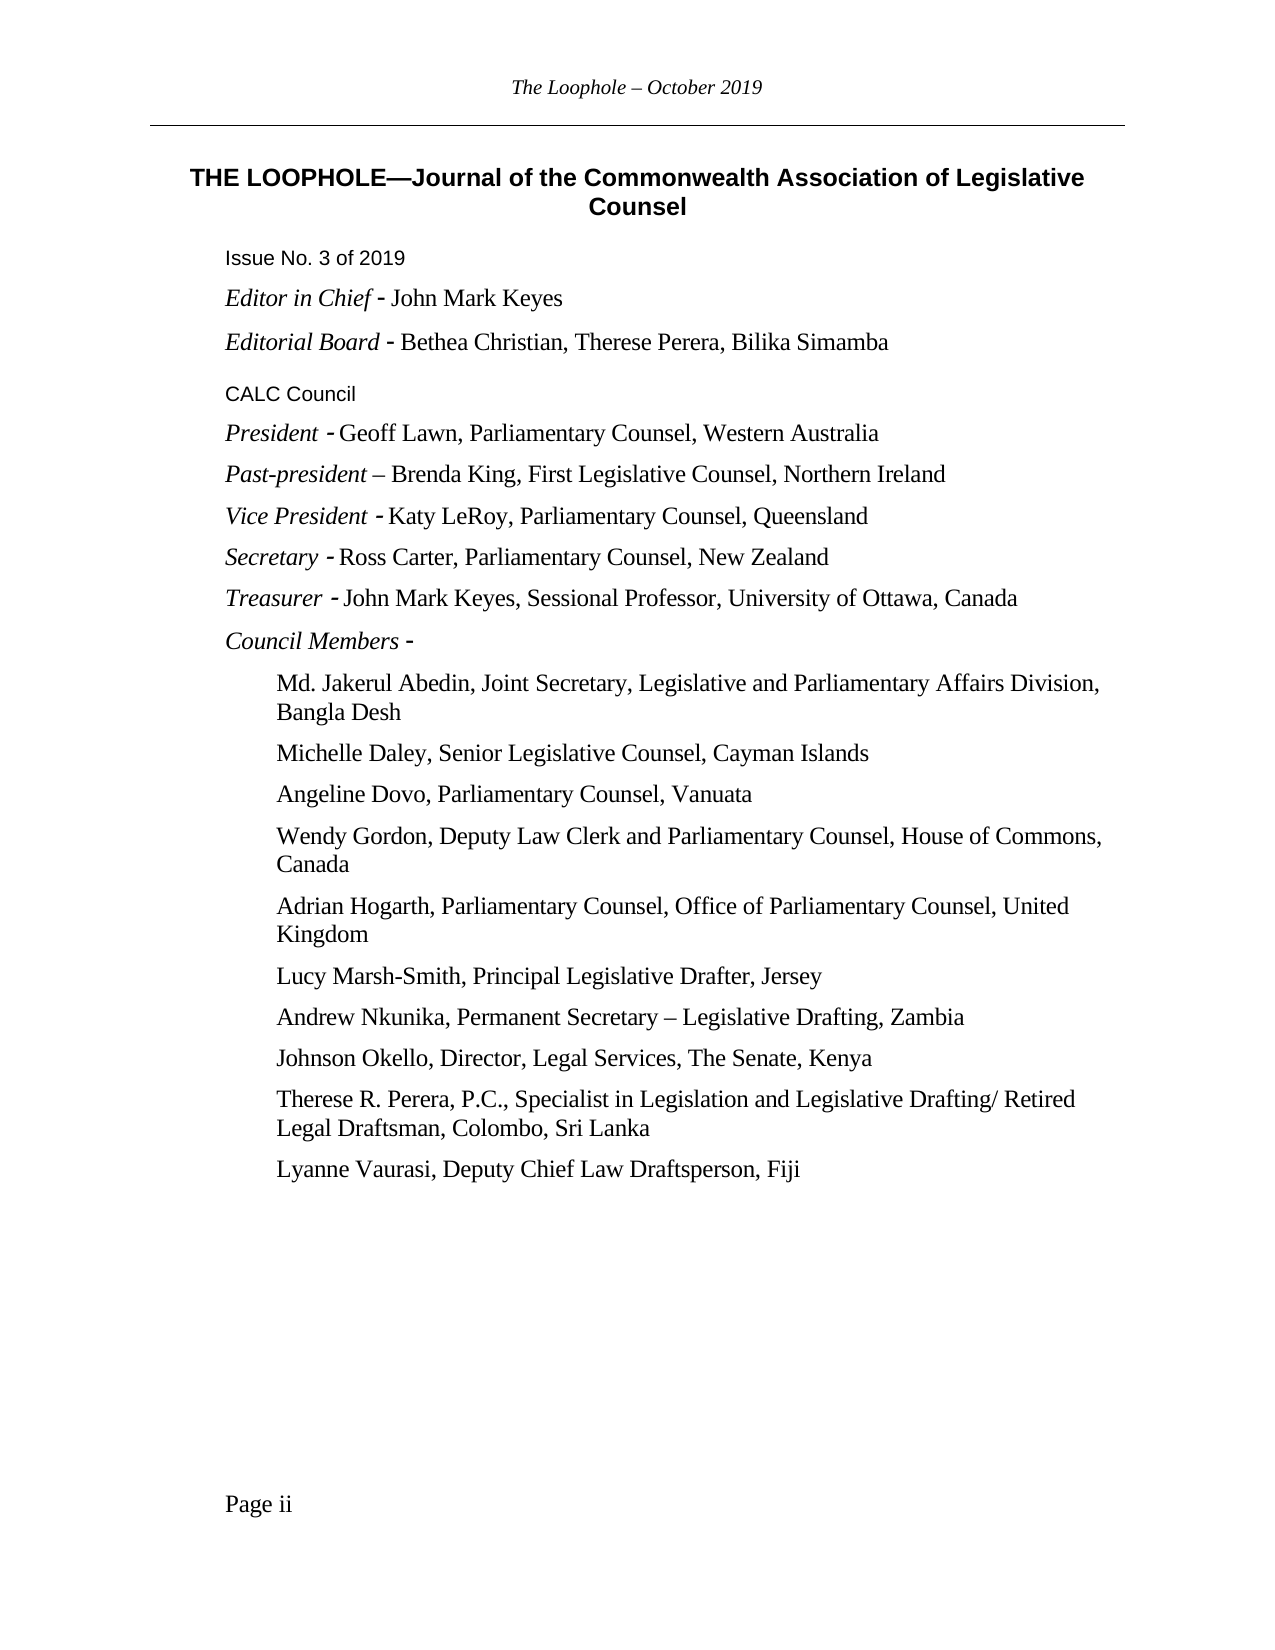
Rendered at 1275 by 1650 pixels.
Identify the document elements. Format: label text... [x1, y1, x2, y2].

text Angeline Dovo, Parliamentary Counsel, Vanuata [276, 779, 1125, 808]
text Adrian Hogarth, Parliamentary Counsel, Office of Parliamentary Counsel, United Kingdom [276, 891, 1125, 948]
text Council Members [225, 624, 1125, 656]
subtitle Issue No. 3 of 2019 [225, 245, 1125, 269]
text Andrew Nkunika, Permanent Secretary – Legislative Drafting, Zambia [276, 1002, 1125, 1031]
text THE LOOPHOLE—Journal of the Commonwealth Association of Legislative Counsel [150, 163, 1125, 220]
text Md. Jakerul Abedin, Joint Secretary, Legislative and Parliamentary Affairs Division, Bangla Desh [276, 668, 1125, 726]
text Wendy Gordon, Deputy Law Clerk and Parliamentary Counsel, House of Commons, Canada [276, 821, 1125, 878]
text Therese R. Perera, P.C., Specialist in Legislation and Legislative Drafting/ Retired Legal Draftsman, Colombo, Sri Lanka [276, 1084, 1125, 1142]
text Secretary Ross Carter, Parliamentary Counsel, New Zealand [225, 542, 1125, 571]
text Vice President Katy LeRoy, Parliamentary Counsel, Queensland [225, 501, 1125, 529]
text Lucy Marsh-Smith, Principal Legislative Drafter, Jersey [276, 961, 1125, 989]
text Johnson Okello, Director, Legal Services, The Senate, Kenya [276, 1043, 1125, 1072]
text Editor in Chief John Mark Keyes [225, 282, 1125, 313]
text President Geoff Lawn, Parliamentary Counsel, Western Australia [225, 418, 1125, 447]
text Michelle Daley, Senior Legislative Counsel, Cayman Islands [276, 738, 1125, 767]
text Past-president – Brenda King, First Legislative Counsel, Northern Ireland [225, 459, 1125, 488]
text Treasurer John Mark Keyes, Sessional Professor, University of Ottawa, Canada [225, 583, 1125, 612]
text Editorial Board Bethea Christian, Therese Perera, Bilika Simamba [225, 326, 1125, 357]
text Lyanne Vaurasi, Deputy Chief Law Draftsperson, Fiji [276, 1154, 1125, 1183]
subtitle CALC Council [225, 382, 1125, 406]
